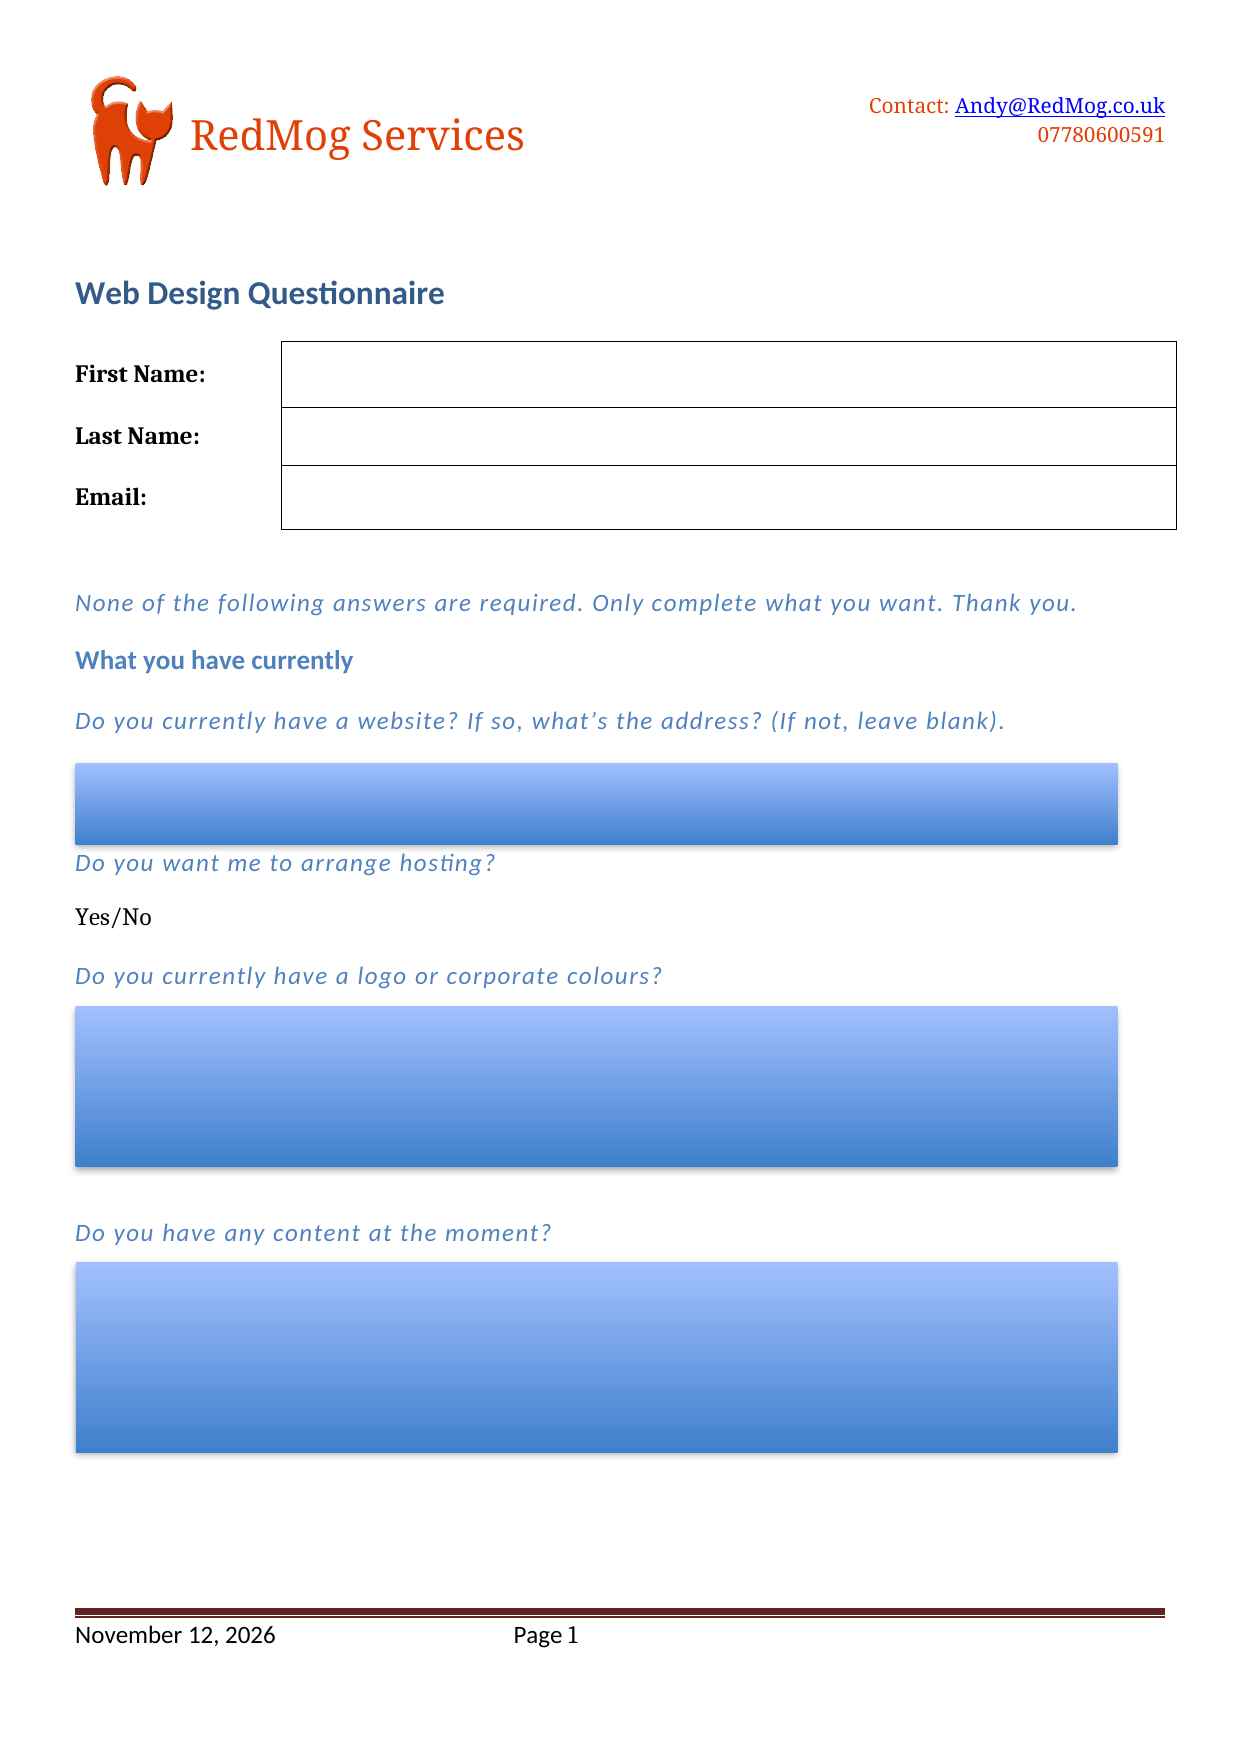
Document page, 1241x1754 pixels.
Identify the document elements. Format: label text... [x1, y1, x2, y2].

subtitle None of the following answers are required. Only complete what you want. Thank you. [75, 587, 1165, 618]
text Yes/No [75, 903, 1165, 932]
table_cell [282, 466, 1176, 529]
subtitle Web Design Questionnaire [75, 272, 1165, 312]
subtitle What you have currently [75, 643, 1165, 676]
table_cell [282, 408, 1176, 464]
picture [75, 75, 185, 186]
table_cell Last Name: [64, 407, 281, 464]
table_header [282, 342, 1176, 407]
table_cell Email: [64, 465, 281, 529]
subtitle Do you currently have a logo or corporate colours? [75, 961, 1165, 991]
table_header First Name: [64, 341, 281, 407]
subtitle Do you currently have a website? If so, what’s the address? (If not, leave blank). [75, 705, 1165, 736]
subtitle Do you have any content at the moment? [75, 1218, 1165, 1248]
subtitle Do you want me to arrange hosting? [75, 847, 1165, 878]
